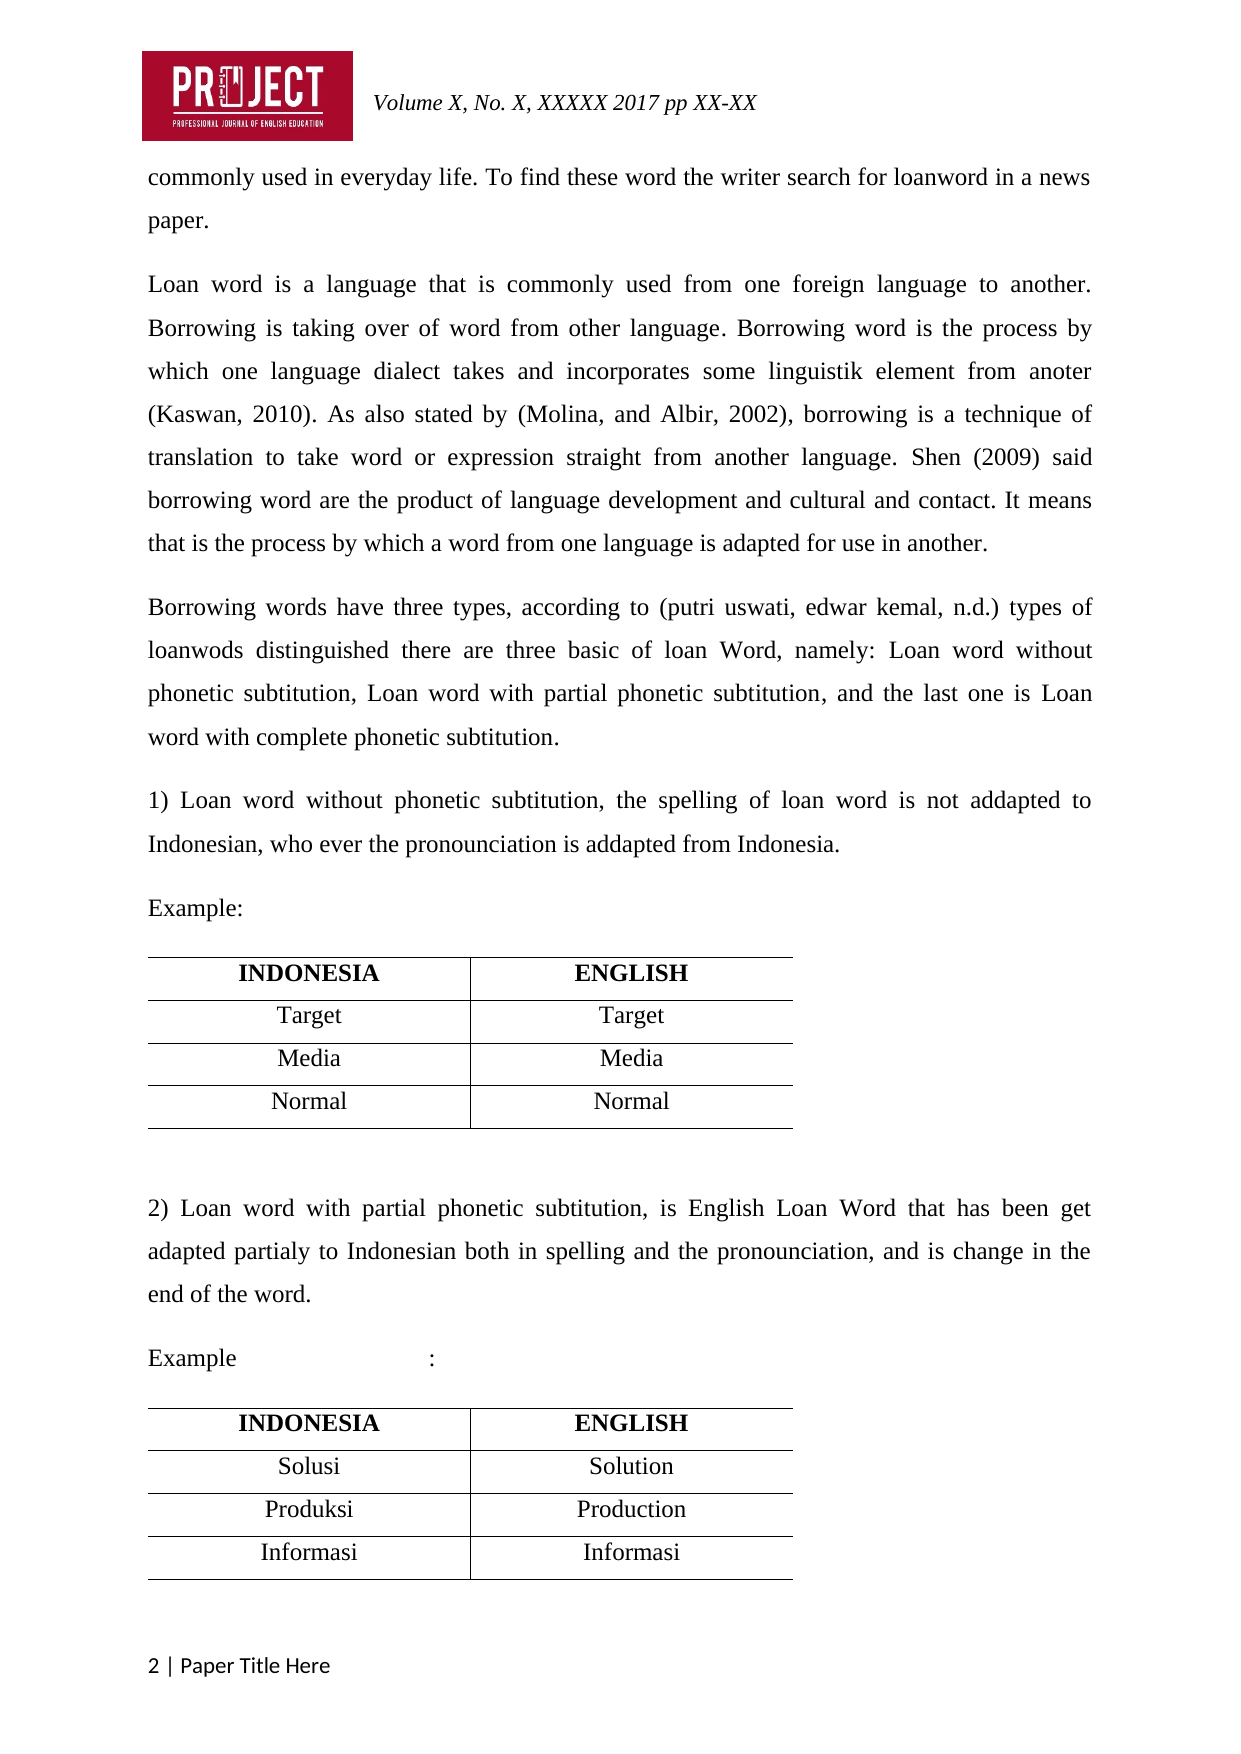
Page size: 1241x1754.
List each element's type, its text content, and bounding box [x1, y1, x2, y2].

table_cell Produksi [148, 1494, 470, 1536]
table_cell Informasi [471, 1537, 793, 1579]
table_cell Solusi [148, 1451, 470, 1493]
text Example : [148, 1343, 1092, 1372]
table_cell Production [471, 1494, 793, 1536]
table_cell Informasi [148, 1537, 470, 1579]
table_cell Normal [148, 1086, 470, 1128]
table_cell Media [471, 1044, 793, 1085]
table_cell Normal [471, 1086, 793, 1128]
table_cell Solution [471, 1451, 793, 1493]
table_header INDONESIA [148, 1409, 470, 1450]
text Borrowing words have three types, according to (putri uswati, edwar kemal, n.d.) types of loanwods distinguished there are three basic of loan Word, namely: Loan word without phonetic subtitution, Loan word with partial phonetic subtitution, and the last one is Loan word with complete phonetic subtitution. [148, 592, 1092, 750]
text 1) Loan word without phonetic subtitution, the spelling of loan word is not addapted to Indonesian, who ever the pronounciation is addapted from Indonesia. [148, 786, 1092, 857]
text Loan word is a language that is commonly used from one foreign language to another. Borrowing is taking over of word from other language. Borrowing word is the process by which one language dialect takes and incorporates some linguistik element from anoter (Kaswan, 2010). As also stated by (Molina, and Albir, 2002), borrowing is a technique of translation to take word or expression straight from another language. Shen (2009) said borrowing word are the product of language development and cultural and contact. It means that is the process by which a word from one language is adapted for use in another. [148, 269, 1092, 557]
table_cell Media [148, 1044, 470, 1085]
table_header ENGLISH [471, 1409, 793, 1450]
table_cell Target [148, 1001, 470, 1042]
text Example: [148, 893, 1092, 921]
text 2) Loan word with partial phonetic subtitution, is English Loan Word that has been get adapted partialy to Indonesian both in spelling and the pronounciation, and is change in the end of the word. [148, 1193, 1092, 1308]
picture [142, 51, 353, 141]
table_header ENGLISH [471, 958, 793, 999]
table_header INDONESIA [148, 958, 470, 999]
table_cell Target [471, 1001, 793, 1042]
